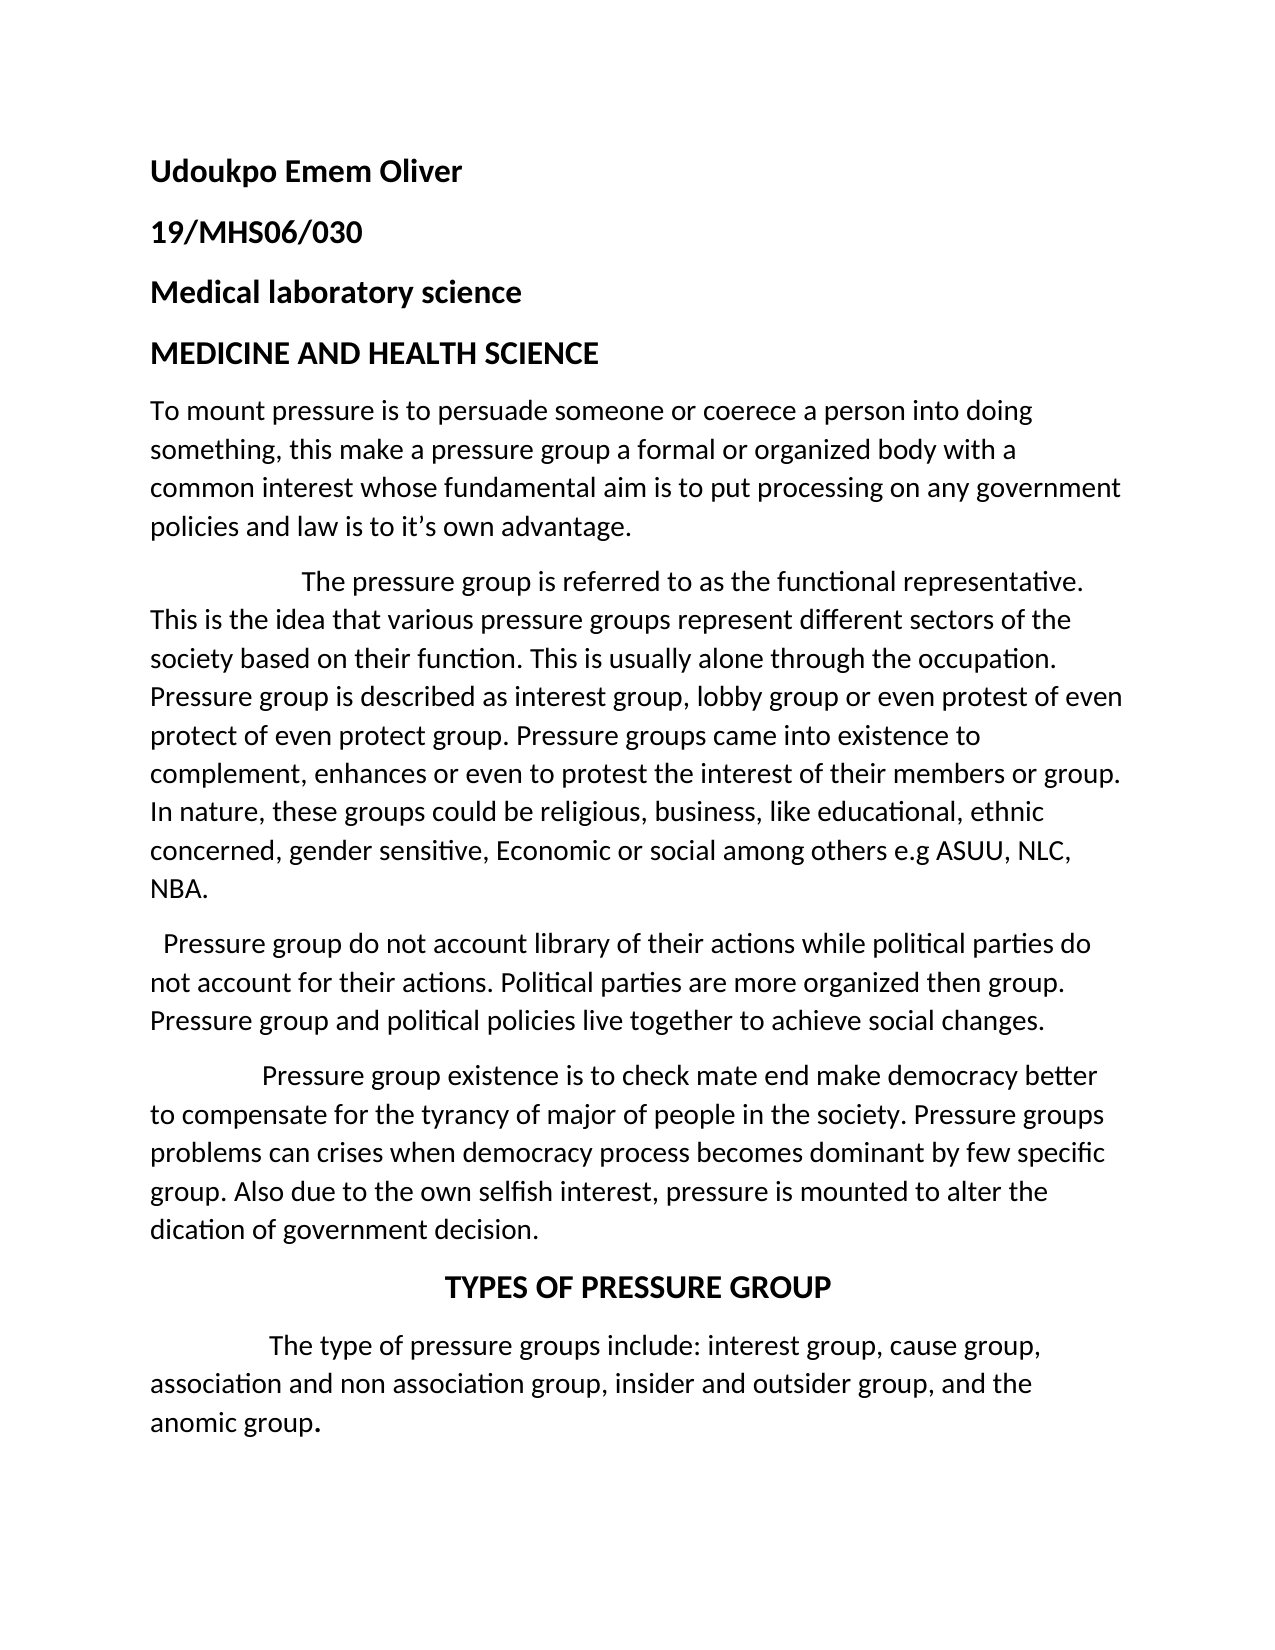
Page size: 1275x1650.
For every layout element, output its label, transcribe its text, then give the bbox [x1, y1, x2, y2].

text Udoukpo Emem Oliver [150, 150, 1125, 191]
text The type of pressure groups include: interest group, cause group, association and non association group, insider and outsider group, and the anomic group. [150, 1327, 1125, 1439]
text TYPES OF PRESSURE GROUP [150, 1266, 1125, 1307]
text To mount pressure is to persuade someone or coerece a person into doing something, this make a pressure group a formal or organized body with a common interest whose fundamental aim is to put processing on any government policies and law is to it’s own advantage. [150, 392, 1125, 543]
text Medical laboratory science [150, 271, 1125, 312]
text 19/MHS06/030 [150, 211, 1125, 251]
text MEDICINE AND HEALTH SCIENCE [150, 332, 1125, 373]
text Pressure group do not account library of their actions while political parties do not account for their actions. Political parties are more organized then group. Pressure group and political policies live together to achieve social changes. [150, 926, 1125, 1038]
text The pressure group is referred to as the functional representative. This is the idea that various pressure groups represent different sectors of the society based on their function. This is usually alone through the occupation. Pressure group is described as interest group, lobby group or even protest of even protect of even protect group. Pressure groups came into existence to complement, enhances or even to protest the interest of their members or group. In nature, these groups could be religious, business, like educational, ethnic concerned, gender sensitive, Economic or social among others e.g ASUU, NLC, NBA. [150, 563, 1125, 906]
text Pressure group existence is to check mate end make democracy better to compensate for the tyrancy of major of people in the society. Pressure groups problems can crises when democracy process becomes dominant by few specific group. Also due to the own selfish interest, pressure is mounted to alter the dication of government decision. [150, 1057, 1125, 1247]
